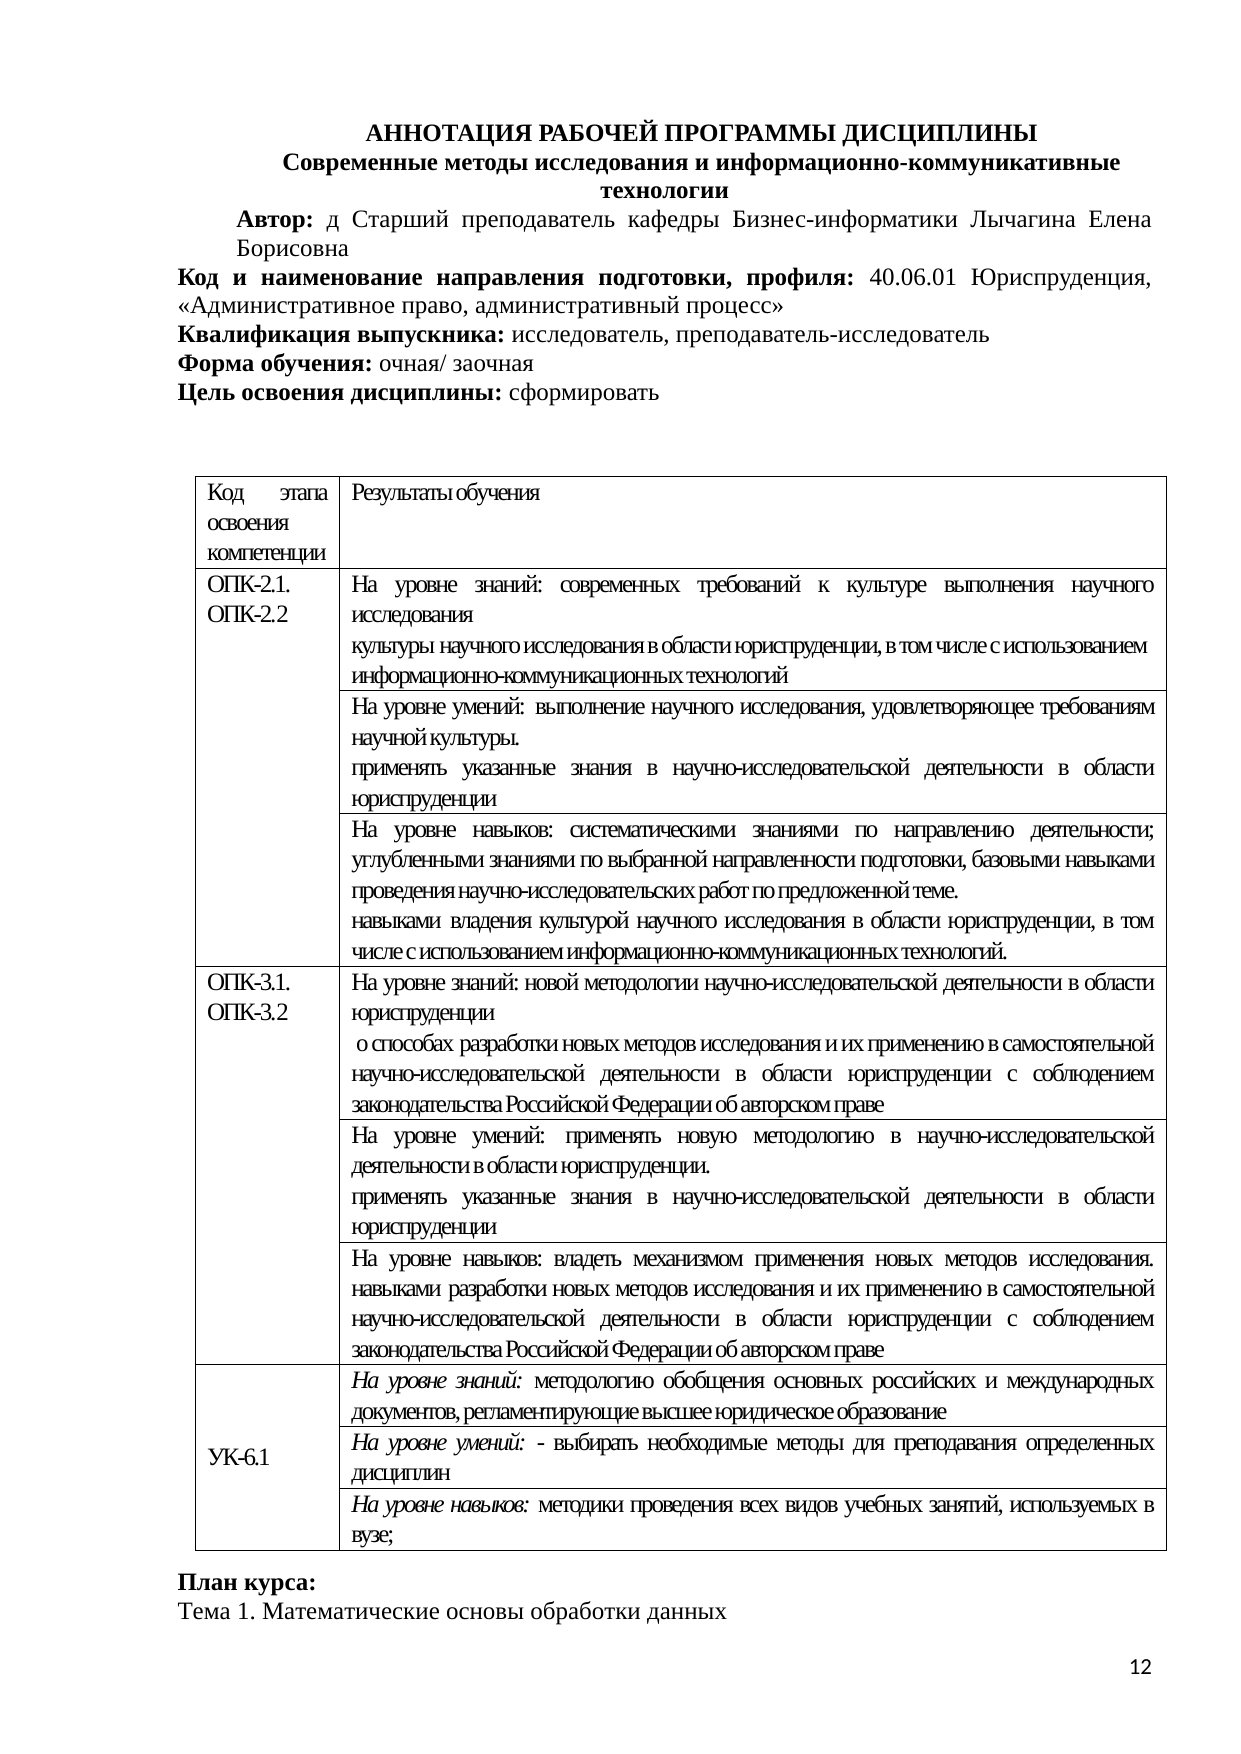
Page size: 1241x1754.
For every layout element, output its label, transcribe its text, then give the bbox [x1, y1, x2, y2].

table_header Результаты обучения [340, 477, 1166, 568]
text Тема 1. Математические основы обработки данных [177, 1596, 1152, 1625]
table_cell На уровне знаний: новой методологии научно-исследовательской деятельности в области юриспруденции о способах разработки новых методов исследования и их применению в самостоятельной научно-исследовательской деятельности в области юриспруденции с соблюдением законодательства Российской Федерации об авторском праве [340, 967, 1166, 1119]
text Квалификация выпускника: исследователь, преподаватель-исследователь [177, 319, 1152, 348]
table_cell На уровне умений: выполнение научного исследования, удовлетворяющее требованиям научной культуры. применять указанные знания в научно-исследовательской деятельности в области юриспруденции [340, 691, 1166, 813]
text АННОТАЦИЯ РАБОЧЕЙ ПРОГРАММЫ ДИСЦИПЛИНЫ [177, 118, 1152, 147]
table_cell ОПК-3.1. ОПК-3.2 [196, 967, 339, 1364]
table_header Код этапа освоения компетенции [196, 477, 339, 568]
table_cell ОПК-2.1. ОПК-2.2 [196, 569, 339, 966]
text Форма обучения: очная/ заочная [177, 348, 1152, 377]
table_cell На уровне навыков: владеть механизмом применения новых методов исследования. навыками разработки новых методов исследования и их применению в самостоятельной научно-исследовательской деятельности в области юриспруденции с соблюдением законодательства Российской Федерации об авторском праве [340, 1243, 1166, 1364]
text Цель освоения дисциплины: сформировать [177, 377, 1152, 406]
table_cell УК-6.1 [196, 1365, 339, 1549]
table_cell На уровне навыков: систематическими знаниями по направлению деятельности; углубленными знаниями по выбранной направленности подготовки, базовыми навыками проведения научно-исследовательских работ по предложенной теме. навыками владения культурой научного исследования в области юриспруденции, в том числе с использованием информационно-коммуникационных технологий. [340, 814, 1166, 966]
text Современные методы исследования и информационно-коммуникативные технологии [177, 147, 1152, 204]
text План курса: [177, 463, 1152, 1596]
table_cell На уровне знаний: методологию обобщения основных российских и международных документов, регламентирующие высшее юридическое образование [340, 1365, 1166, 1426]
text Автор: д Старший преподаватель кафедры Бизнес-информатики Лычагина Елена Борисовна [236, 204, 1152, 262]
table_cell На уровне умений: - выбирать необходимые методы для преподавания определенных дисциплин [340, 1427, 1166, 1488]
table_cell На уровне навыков: методики проведения всех видов учебных занятий, используемых в вузе; [340, 1489, 1166, 1549]
table_cell На уровне умений: применять новую методологию в научно-исследовательской деятельности в области юриспруденции. применять указанные знания в научно-исследовательской деятельности в области юриспруденции [340, 1120, 1166, 1242]
table_cell На уровне знаний: современных требований к культуре выполнения научного исследования культуры научного исследования в области юриспруденции, в том числе с использованием информационно-коммуникационных технологий [340, 569, 1166, 690]
text Код и наименование направления подготовки, профиля: 40.06.01 Юриспруденция, «Административное право, административный процесс» [177, 262, 1152, 319]
